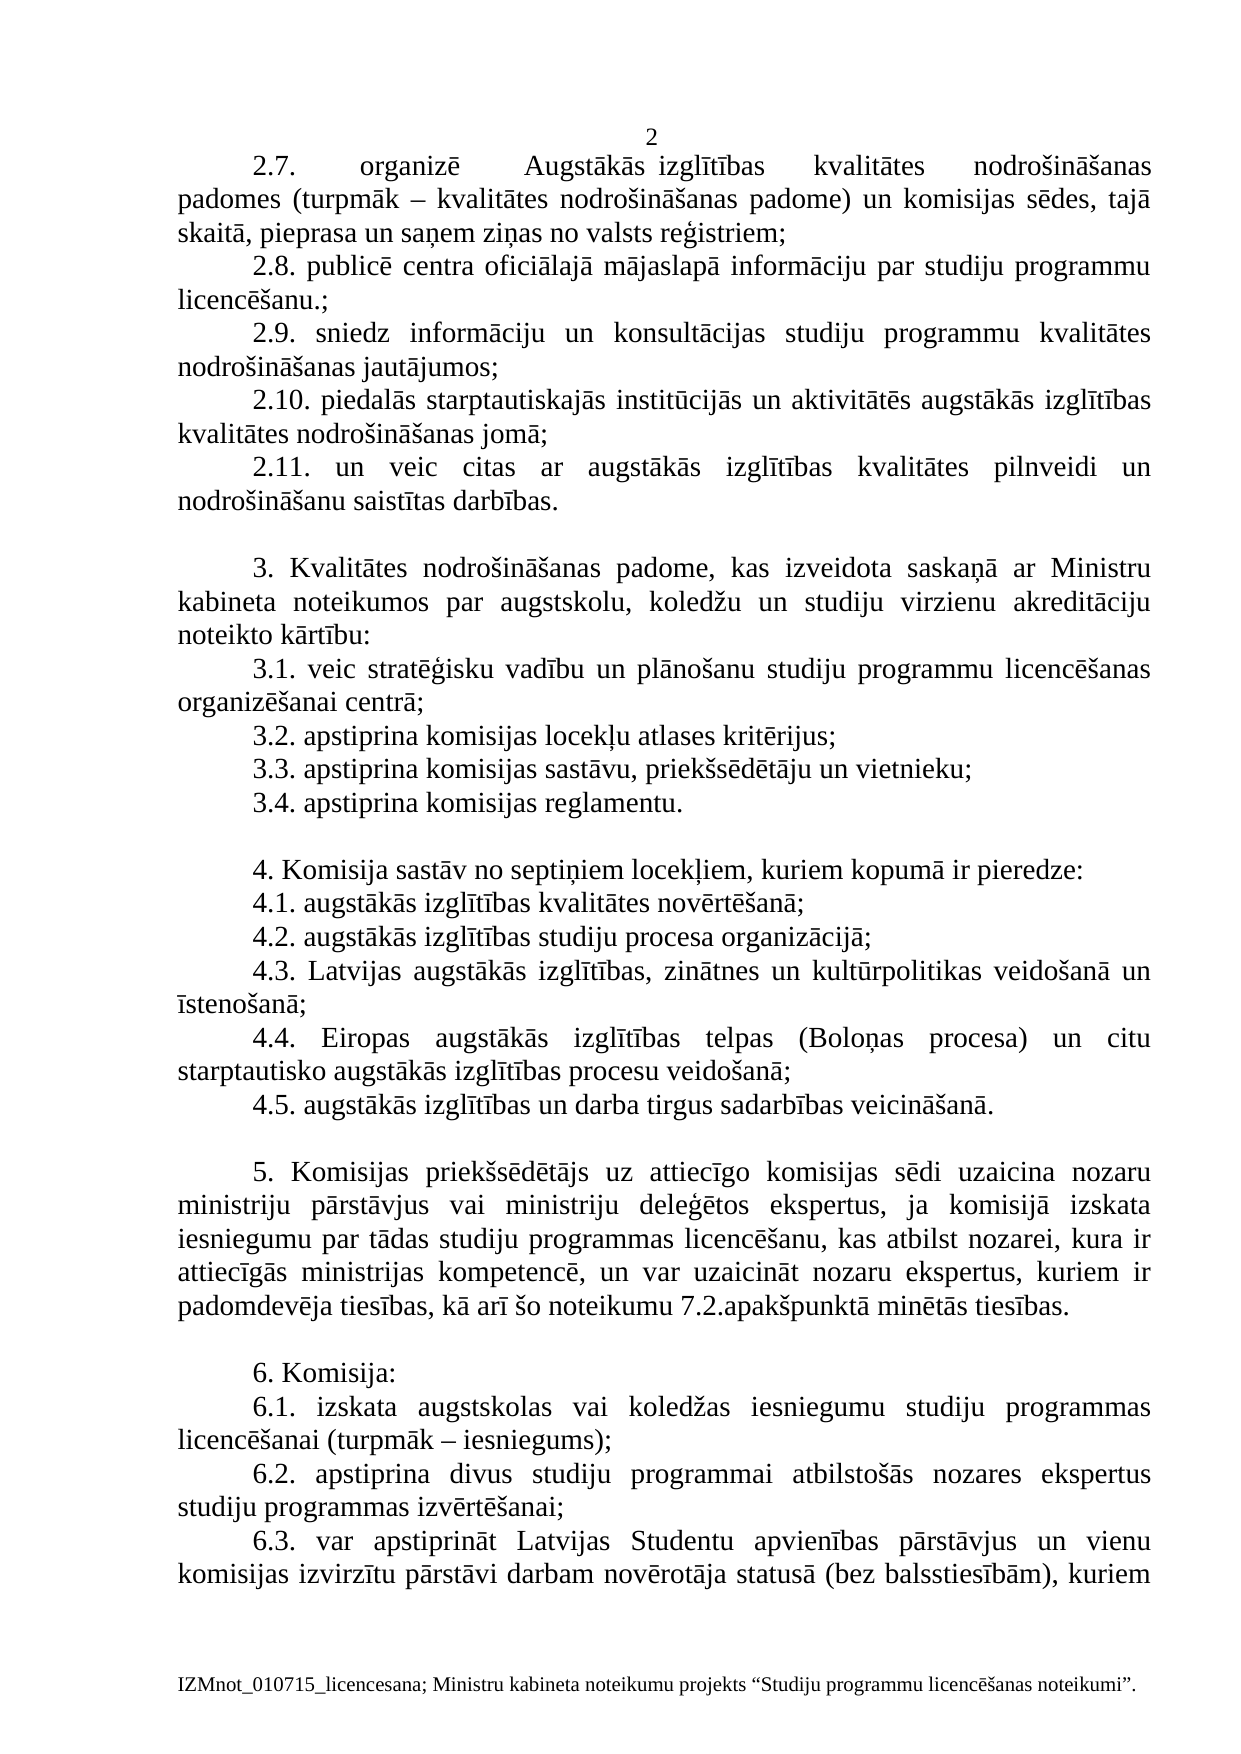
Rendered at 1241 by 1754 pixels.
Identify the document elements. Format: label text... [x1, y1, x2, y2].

text 4.1. augstākās izglītības kvalitātes novērtēšanā; [177, 886, 1152, 919]
text 2.8. publicē centra oficiālajā mājaslapā informāciju par studiju programmu licencēšanu.; [177, 248, 1152, 315]
text 5. Komisijas priekšsēdētājs uz attiecīgo komisijas sēdi uzaicina nozaru ministriju pārstāvjus vai ministriju deleģētos ekspertus, ja komisijā izskata iesniegumu par tādas studiju programmas licencēšanu, kas atbilst nozarei, kura ir attiecīgās ministrijas kompetencē, un var uzaicināt nozaru ekspertus, kuriem ir padomdevēja tiesības, kā arī šo noteikumu 7.2.apakšpunktā minētās tiesības. [177, 1154, 1152, 1322]
text 4.2. augstākās izglītības studiju procesa organizācijā; [177, 919, 1152, 953]
text 2.9. sniedz informāciju un konsultācijas studiju programmu kvalitātes nodrošināšanas jautājumos; [177, 315, 1152, 382]
text 4.4. Eiropas augstākās izglītības telpas (Boloņas procesa) un citu starptautisko augstākās izglītības procesu veidošanā; [177, 1020, 1152, 1087]
text 2.7. organizē Augstākās izglītības kvalitātes nodrošināšanas padomes (turpmāk – kvalitātes nodrošināšanas padome) un komisijas sēdes, tajā skaitā, pieprasa un saņem ziņas no valsts reģistriem; [177, 148, 1152, 248]
text 3.2. apstiprina komisijas locekļu atlases kritērijus; [177, 718, 1152, 751]
text 6.2. apstiprina divus studiju programmai atbilstošās nozares ekspertus studiju programmas izvērtēšanai; [177, 1456, 1152, 1523]
text 4.5. augstākās izglītības un darba tirgus sadarbības veicināšanā. [177, 1087, 1152, 1120]
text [177, 1523, 1152, 1590]
text 4.3. Latvijas augstākās izglītības, zinātnes un kultūrpolitikas veidošanā un īstenošanā; [177, 953, 1152, 1020]
text 6.1. izskata augstskolas vai koledžas iesniegumu studiju programmas licencēšanai (turpmāk – iesniegums); [177, 1389, 1152, 1456]
text 4. Komisija sastāv no septiņiem locekļiem, kuriem kopumā ir pieredze: [177, 852, 1152, 886]
text 2.11. un veic citas ar augstākās izglītības kvalitātes pilnveidi un nodrošināšanu saistītas darbības. [177, 449, 1152, 517]
text 3. Kvalitātes nodrošināšanas padome, kas izveidota saskaņā ar Ministru kabineta noteikumos par augstskolu, koledžu un studiju virzienu akreditāciju noteikto kārtību: [177, 550, 1152, 651]
text 3.1. veic stratēģisku vadību un plānošanu studiju programmu licencēšanas organizēšanai centrā; [177, 651, 1152, 718]
text 2.10. piedalās starptautiskajās institūcijās un aktivitātēs augstākās izglītības kvalitātes nodrošināšanas jomā; [177, 382, 1152, 449]
text 3.3. apstiprina komisijas sastāvu, priekšsēdētāju un vietnieku; [177, 751, 1152, 785]
text 3.4. apstiprina komisijas reglamentu. [177, 785, 1152, 818]
text 6. Komisija: [177, 1355, 1152, 1389]
